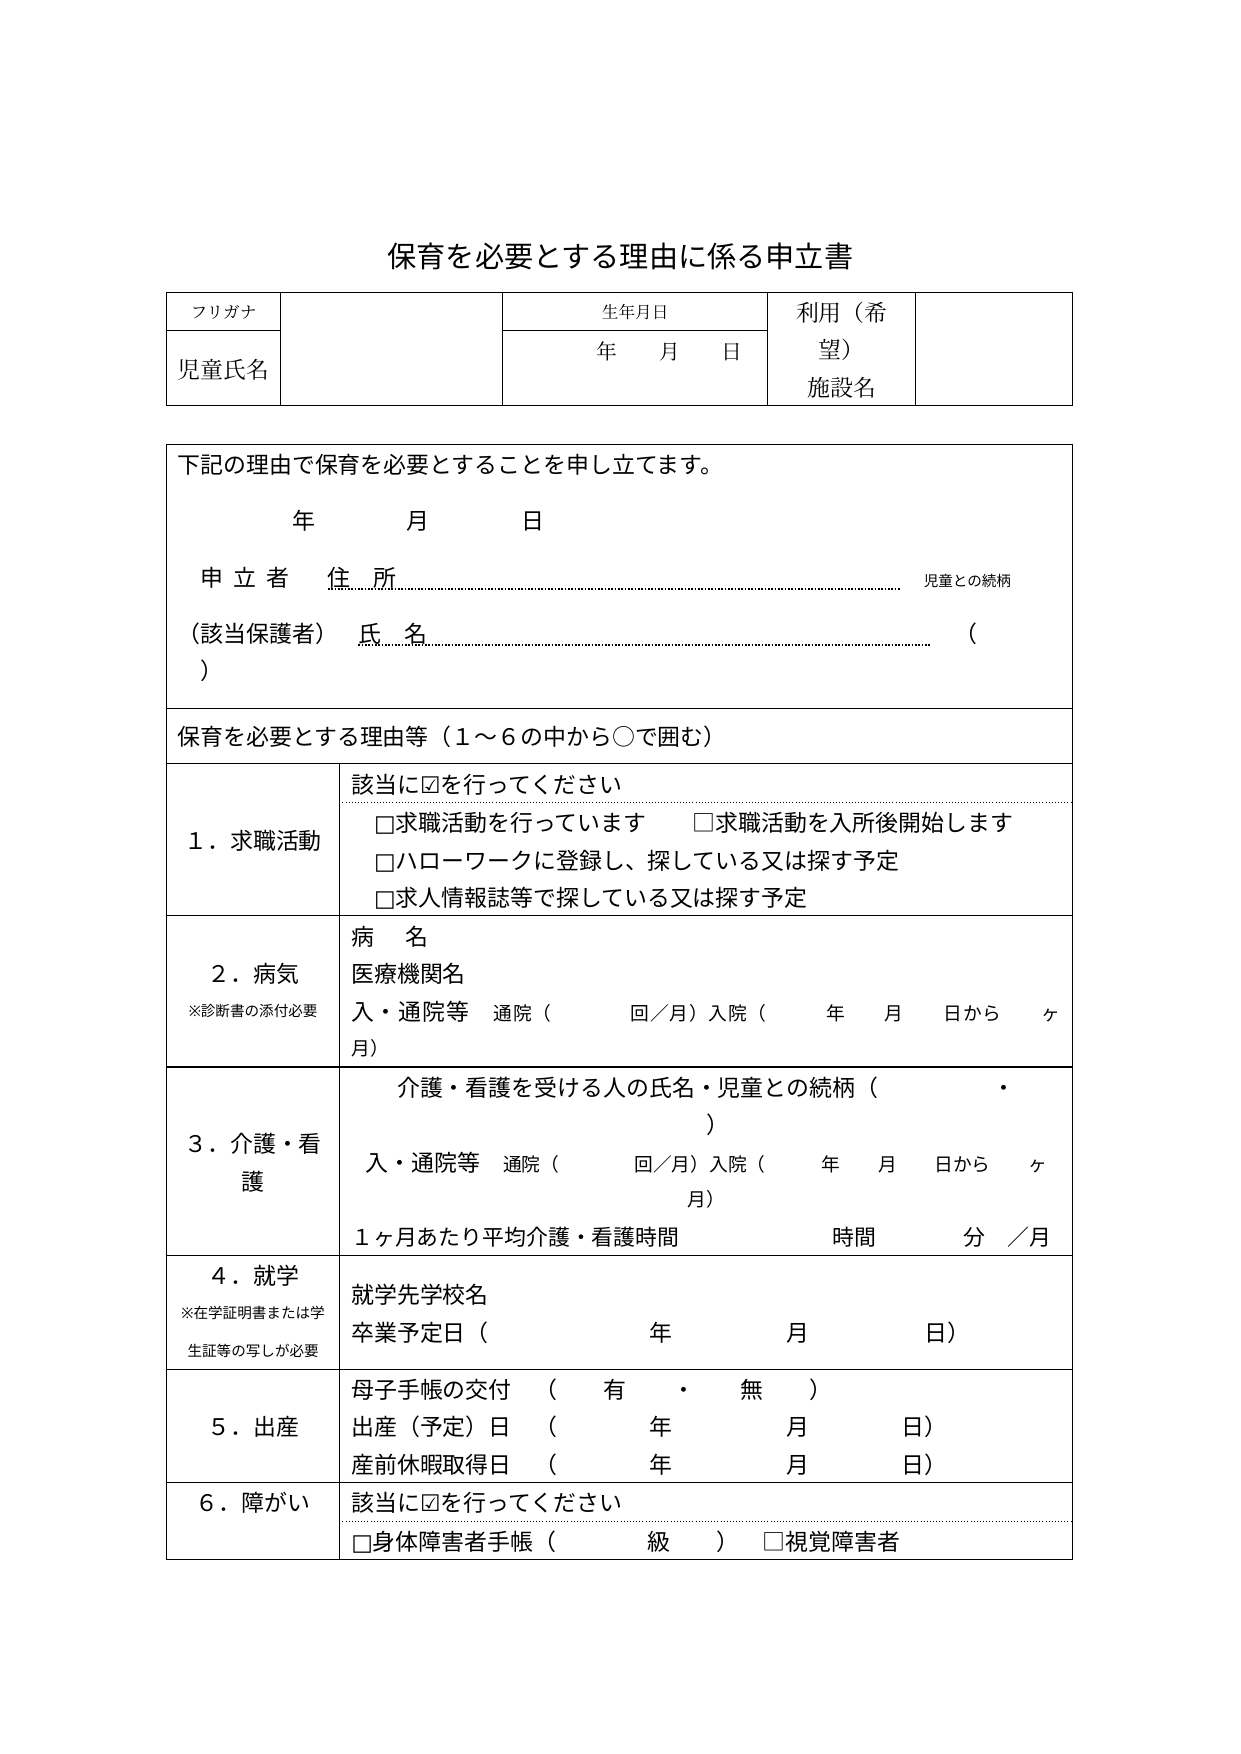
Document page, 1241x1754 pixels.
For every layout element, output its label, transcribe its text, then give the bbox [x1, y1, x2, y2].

table_header フリガナ [167, 293, 280, 330]
table_cell ５．出産 [167, 1370, 339, 1482]
table_cell １．求職活動 [167, 764, 339, 915]
table_cell 母子手帳の交付 （ 有 ・ 無 ） 出産（予定）日 （ 年 月 日） 産前休暇取得日 （ 年 月 日） [340, 1370, 1072, 1482]
table_header 利用（希望） 施設名 [768, 293, 915, 405]
text 保育を必要とする理由に係る申立書 [177, 217, 1063, 292]
table_cell 介護・看護を受ける人の氏名・児童との続柄（ ・ ） 入・通院等 通院（ 回／月）入院（ 年 月 日から ヶ月） １ヶ月あたり平均介護・看護時間 時間 分 ／月 [340, 1068, 1072, 1255]
table_cell ３．介護・看護 [167, 1068, 339, 1255]
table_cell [340, 1521, 1072, 1559]
table_header [916, 293, 1072, 405]
table_cell 児童氏名 [167, 331, 280, 405]
table_cell □求職活動を行っています □求職活動を入所後開始します □ハローワークに登録し、探している又は探す予定 □求人情報誌等で探している又は探す予定 [340, 802, 1072, 915]
table_cell ４．就学 ※在学証明書または学生証等の写しが必要 [167, 1256, 339, 1368]
table_cell 就学先学校名 卒業予定日（ 年 月 日） [340, 1256, 1072, 1368]
table_cell ２．病気 ※診断書の添付必要 [167, 916, 339, 1066]
table_header 生年月日 [503, 293, 767, 330]
table_cell 該当に☑を行ってください [340, 764, 1072, 802]
table_header 下記の理由で保育を必要とすることを申し立てます。 年 月 日 申 立 者 住 所 児童との続柄 （該当保護者） 氏 名 （ ） [167, 445, 1072, 707]
table_cell 病名 医療機関名 入・通院等 通院（ 回／月）入院（ 年 月 日から ヶ月） [340, 916, 1072, 1066]
table_cell ６．障がい [167, 1483, 339, 1559]
table_cell 保育を必要とする理由等（１～６の中から○で囲む） [167, 709, 1072, 763]
table_cell 年 月 日 [503, 331, 767, 405]
table_header [281, 293, 502, 405]
table_cell 該当に☑を行ってください [340, 1483, 1072, 1521]
